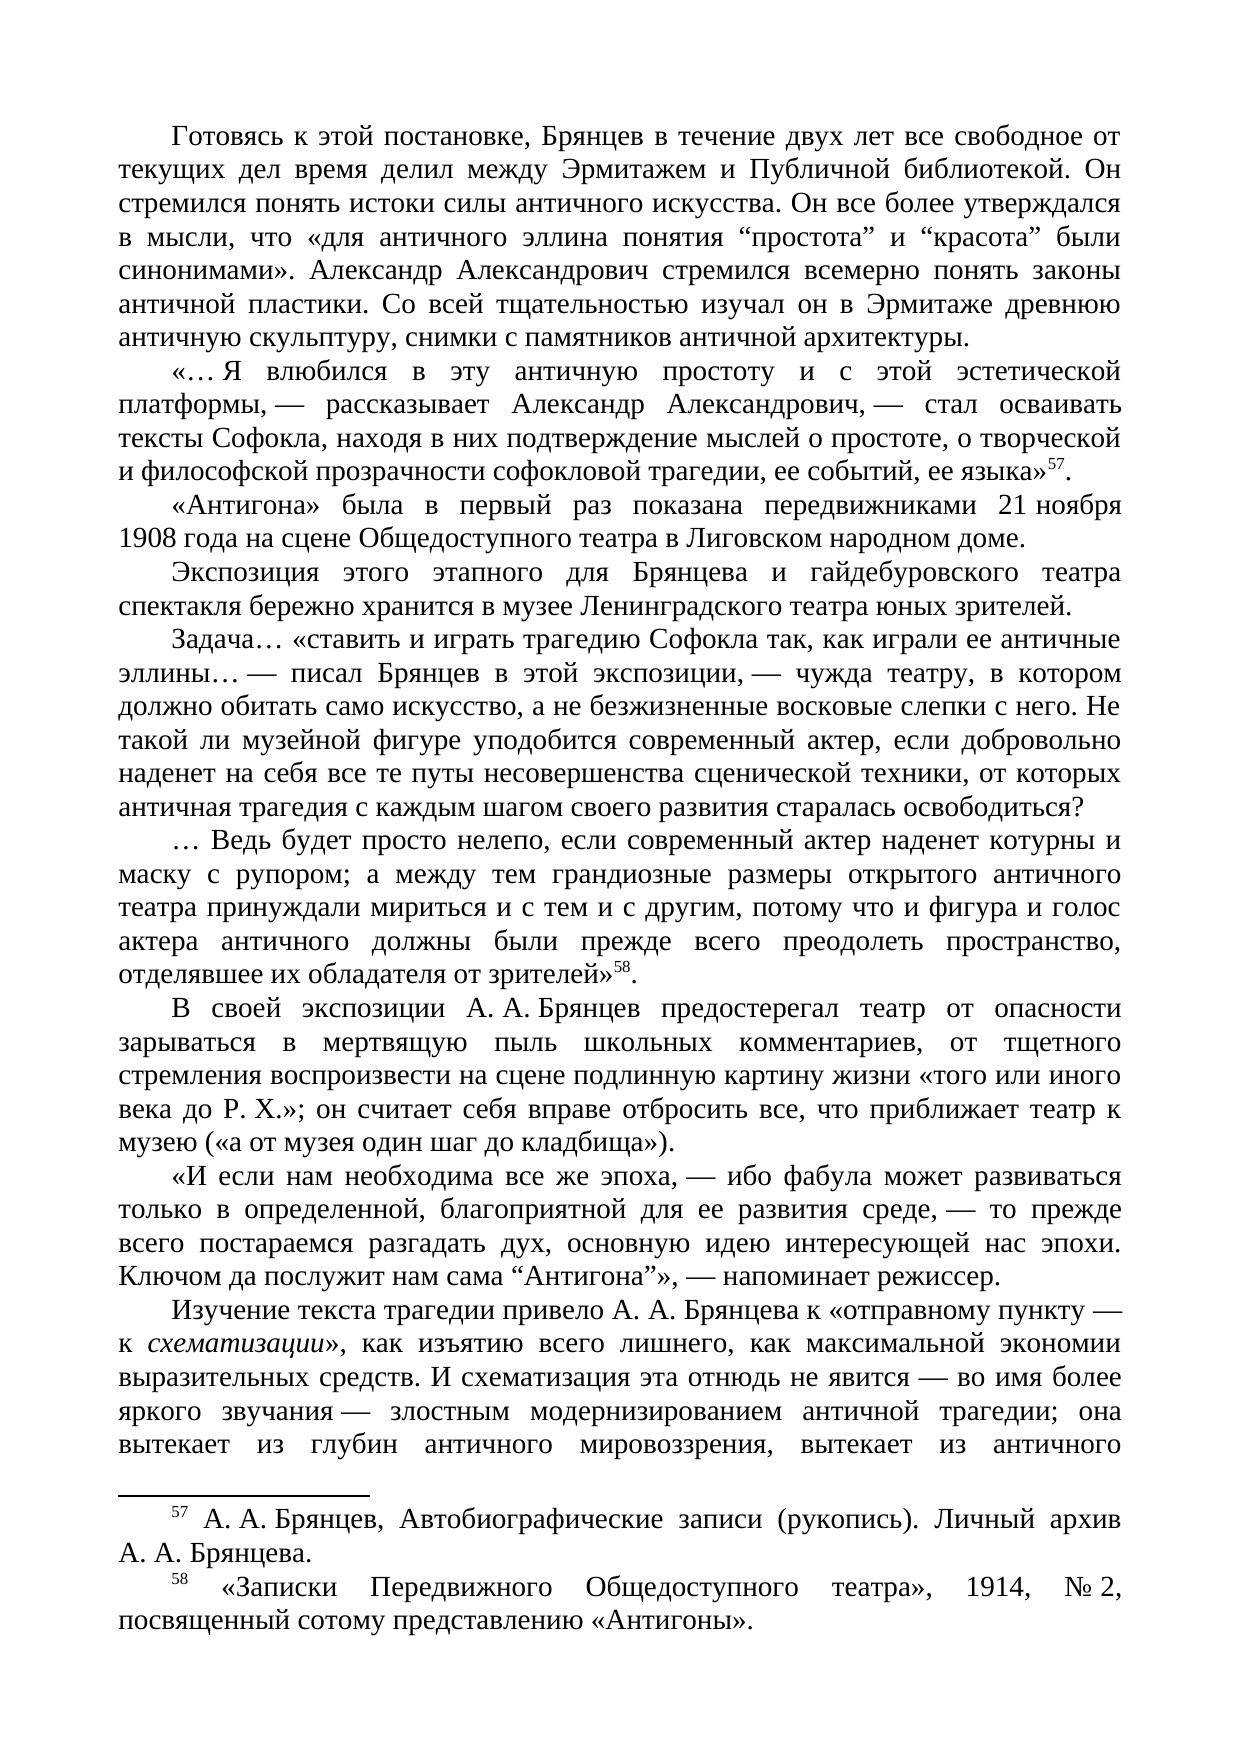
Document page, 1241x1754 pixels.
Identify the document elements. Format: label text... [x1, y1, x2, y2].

text Готовясь к этой постановке, Брянцев в течение двух лет все свободное от текущих дел время делил между Эрмитажем и Публичной библиотекой. Он стремился понять истоки силы античного искусства. Он все более утверждался в мысли, что «для античного эллина понятия “простота” и “красота” были синонимами». Александр Александрович стремился всемерно понять законы античной пластики. Со всей тщательностью изучал он в Эрмитаже древнюю античную скульптуру, снимки с памятников античной архитектуры. [118, 118, 1122, 353]
text … Ведь будет просто нелепо, если современный актер наденет котурны и маску с рупором; а между тем грандиозные размеры открытого античного театра принуждали мириться и с тем и с другим, потому что и фигура и голос актера античного должны были прежде всего преодолеть пространство, отделявшее их обладателя от зрителей». [118, 822, 1122, 990]
text Задача… «ставить и играть трагедию Софокла так, как играли ее античные эллины… — писал Брянцев в этой экспозиции, — чужда театру, в котором должно обитать само искусство, а не безжизненные восковые слепки с него. Не такой ли музейной фигуре уподобится современный актер, если добровольно наденет на себя все те путы несовершенства сценической техники, от которых античная трагедия с каждым шагом своего развития старалась освободиться? [118, 621, 1122, 822]
text «И если нам необходима все же эпоха, — ибо фабула может развиваться только в определенной, благоприятной для ее развития среде, — то прежде всего постараемся разгадать дух, основную идею интересующей нас эпохи. Ключом да послужит нам сама “Антигона”», — напоминает режиссер. [118, 1158, 1122, 1292]
text «Антигона» была в первый раз показана передвижниками 21 ноября 1908 года на сцене Общедоступного театра в Лиговском народном доме. [118, 487, 1122, 554]
text «… Я влюбился в эту античную простоту и с этой эстетической платформы, — рассказывает Александр Александрович, — стал осваивать {79} тексты Софокла, находя в них подтверждение мыслей о простоте, о творческой и философской прозрачности софокловой трагедии, ее событий, ее языка». [118, 353, 1122, 487]
text Экспозиция этого этапного для Брянцева и гайдебуровского театра спектакля бережно хранится в музее Ленинградского театра юных зрителей. [118, 554, 1122, 621]
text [118, 1292, 1122, 1460]
text В своей экспозиции А. А. Брянцев предостерегал театр от опасности зарываться в мертвящую пыль школьных комментариев, от тщетного стремления воспроизвести на сцене подлинную картину жизни «того или иного века до Р. Х.»; он считает себя вправе отбросить все, что приближает театр к музею («а от музея один шаг до кладбища»). [118, 990, 1122, 1158]
